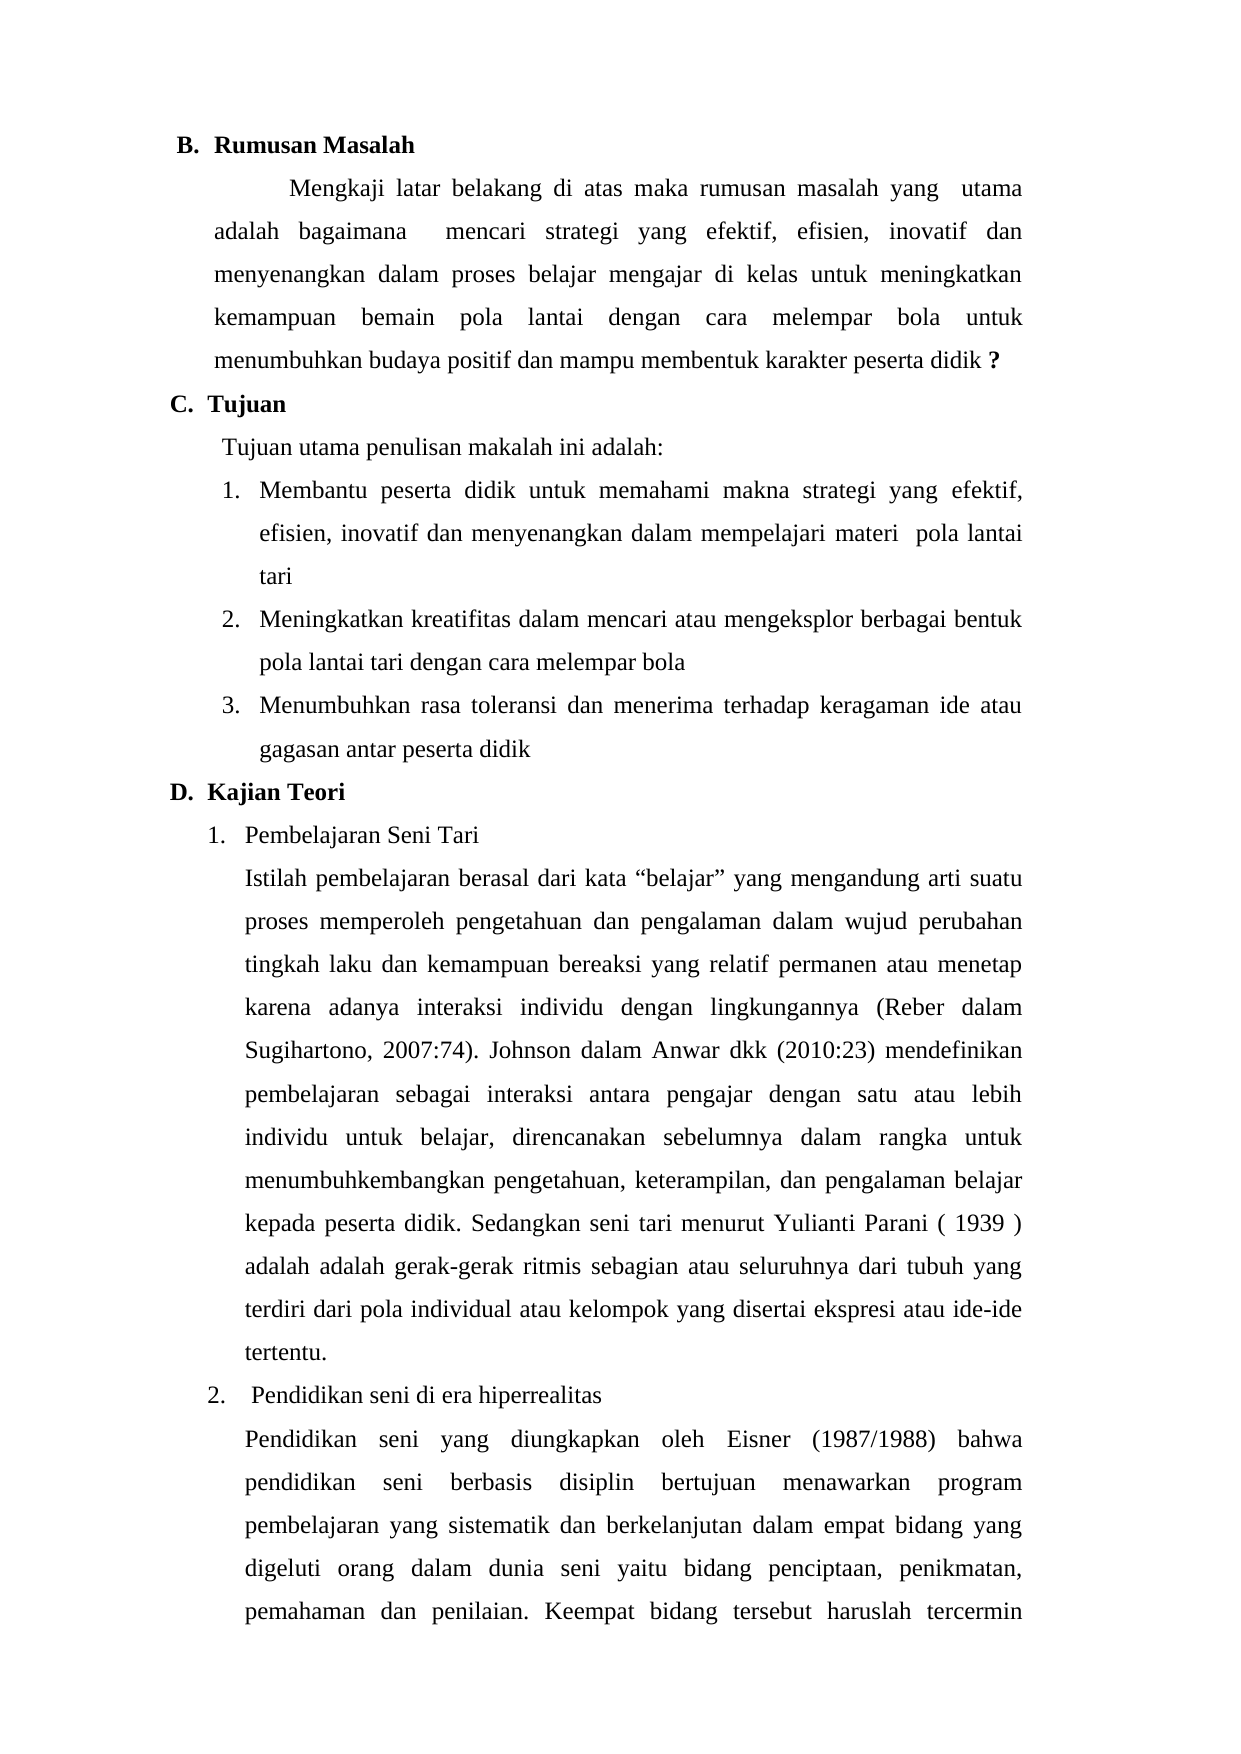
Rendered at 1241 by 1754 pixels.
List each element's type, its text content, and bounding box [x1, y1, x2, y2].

list Pendidikan seni di era hiperrealitas [251, 1381, 1023, 1409]
list Pembelajaran Seni Tari [207, 820, 1023, 849]
list Rumusan Masalah [176, 130, 1023, 159]
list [244, 1424, 1023, 1625]
text Tujuan utama penulisan makalah ini adalah: [222, 432, 1023, 461]
list Membantu peserta didik untuk memahami makna strategi yang efektif, efisien, inovatif dan menyenangkan dalam mempelajari materi pola lantai tari [222, 475, 1023, 590]
list Istilah pembelajaran berasal dari kata “belajar” yang mengandung arti suatu proses memperoleh pengetahuan dan pengalaman dalam wujud perubahan tingkah laku dan kemampuan bereaksi yang relatif permanen atau menetap karena adanya interaksi individu dengan lingkungannya (Reber dalam Sugihartono, 2007:74). Johnson dalam Anwar dkk (2010:23) mendefinikan pembelajaran sebagai interaksi antara pengajar dengan satu atau lebih individu untuk belajar, direncanakan sebelumnya dalam rangka untuk menumbuhkembangkan pengetahuan, keterampilan, dan pengalaman belajar kepada peserta didik. Sedangkan seni tari menurut Yulianti Parani ( 1939 ) adalah adalah gerak-gerak ritmis sebagian atau seluruhnya dari tubuh yang terdiri dari pola individual atau kelompok yang disertai ekspresi atau ide-ide tertentu. [244, 863, 1023, 1306]
text Mengkaji latar belakang di atas maka rumusan masalah yang utama adalah bagaimana mencari strategi yang efektif, efisien, inovatif dan menyenangkan dalam proses belajar mengajar di kelas untuk meningkatkan kemampuan bemain pola lantai dengan cara melempar bola untuk menumbuhkan budaya positif dan mampu membentuk karakter peserta didik ? [214, 173, 1023, 374]
list Menumbuhkan rasa toleransi dan menerima terhadap keragaman ide atau gagasan antar peserta didik [222, 691, 1023, 762]
list Tujuan [169, 389, 1023, 417]
list Kajian Teori [169, 777, 1023, 806]
list Meningkatkan kreatifitas dalam mencari atau mengeksplor berbagai bentuk pola lantai tari dengan cara melempar bola [222, 604, 1023, 676]
